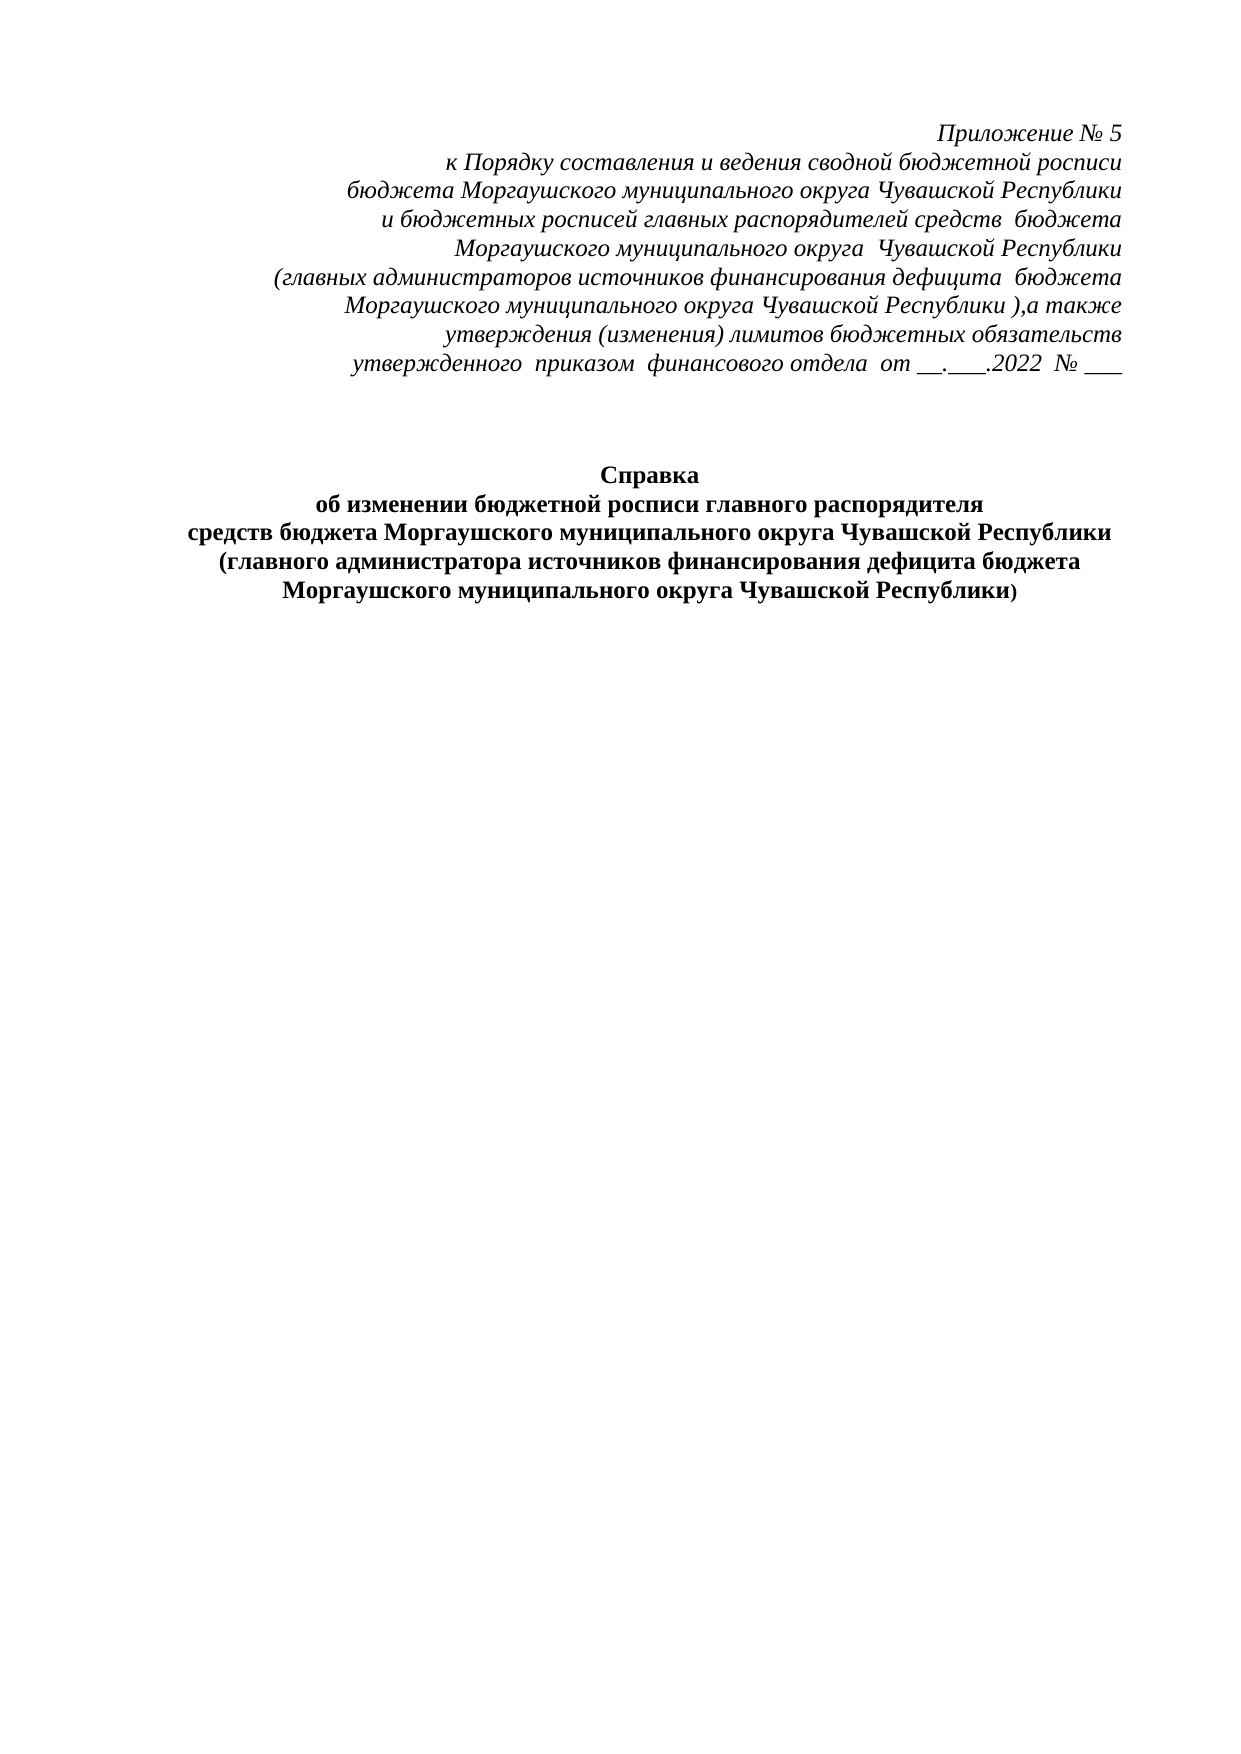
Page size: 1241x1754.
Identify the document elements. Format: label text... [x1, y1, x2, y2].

text средств бюджета Моргаушского муниципального округа Чувашской Республики [177, 517, 1122, 546]
text и бюджетных росписей главных распорядителей средств бюджета [177, 204, 1122, 233]
text (главных администраторов источников финансирования дефицита бюджета [177, 262, 1122, 291]
text Моргаушского муниципального округа Чувашской Республики [177, 233, 1122, 262]
text (главного администратора источников финансирования дефицита бюджета Моргаушского муниципального округа Чувашской Республики) [177, 546, 1122, 604]
text утвержденного приказом финансового отдела от __.___.2022 № ___ [177, 348, 1122, 377]
text Приложение № 5 [177, 118, 1122, 147]
text утверждения (изменения) лимитов бюджетных обязательств [177, 319, 1122, 348]
text Моргаушского муниципального округа Чувашской Республики ),а также [177, 291, 1122, 319]
text Справка [177, 460, 1122, 489]
text к Порядку составления и ведения сводной бюджетной росписи [177, 147, 1122, 176]
text бюджета Моргаушского муниципального округа Чувашской Республики [177, 176, 1122, 204]
text об изменении бюджетной росписи главного распорядителя [177, 489, 1122, 517]
